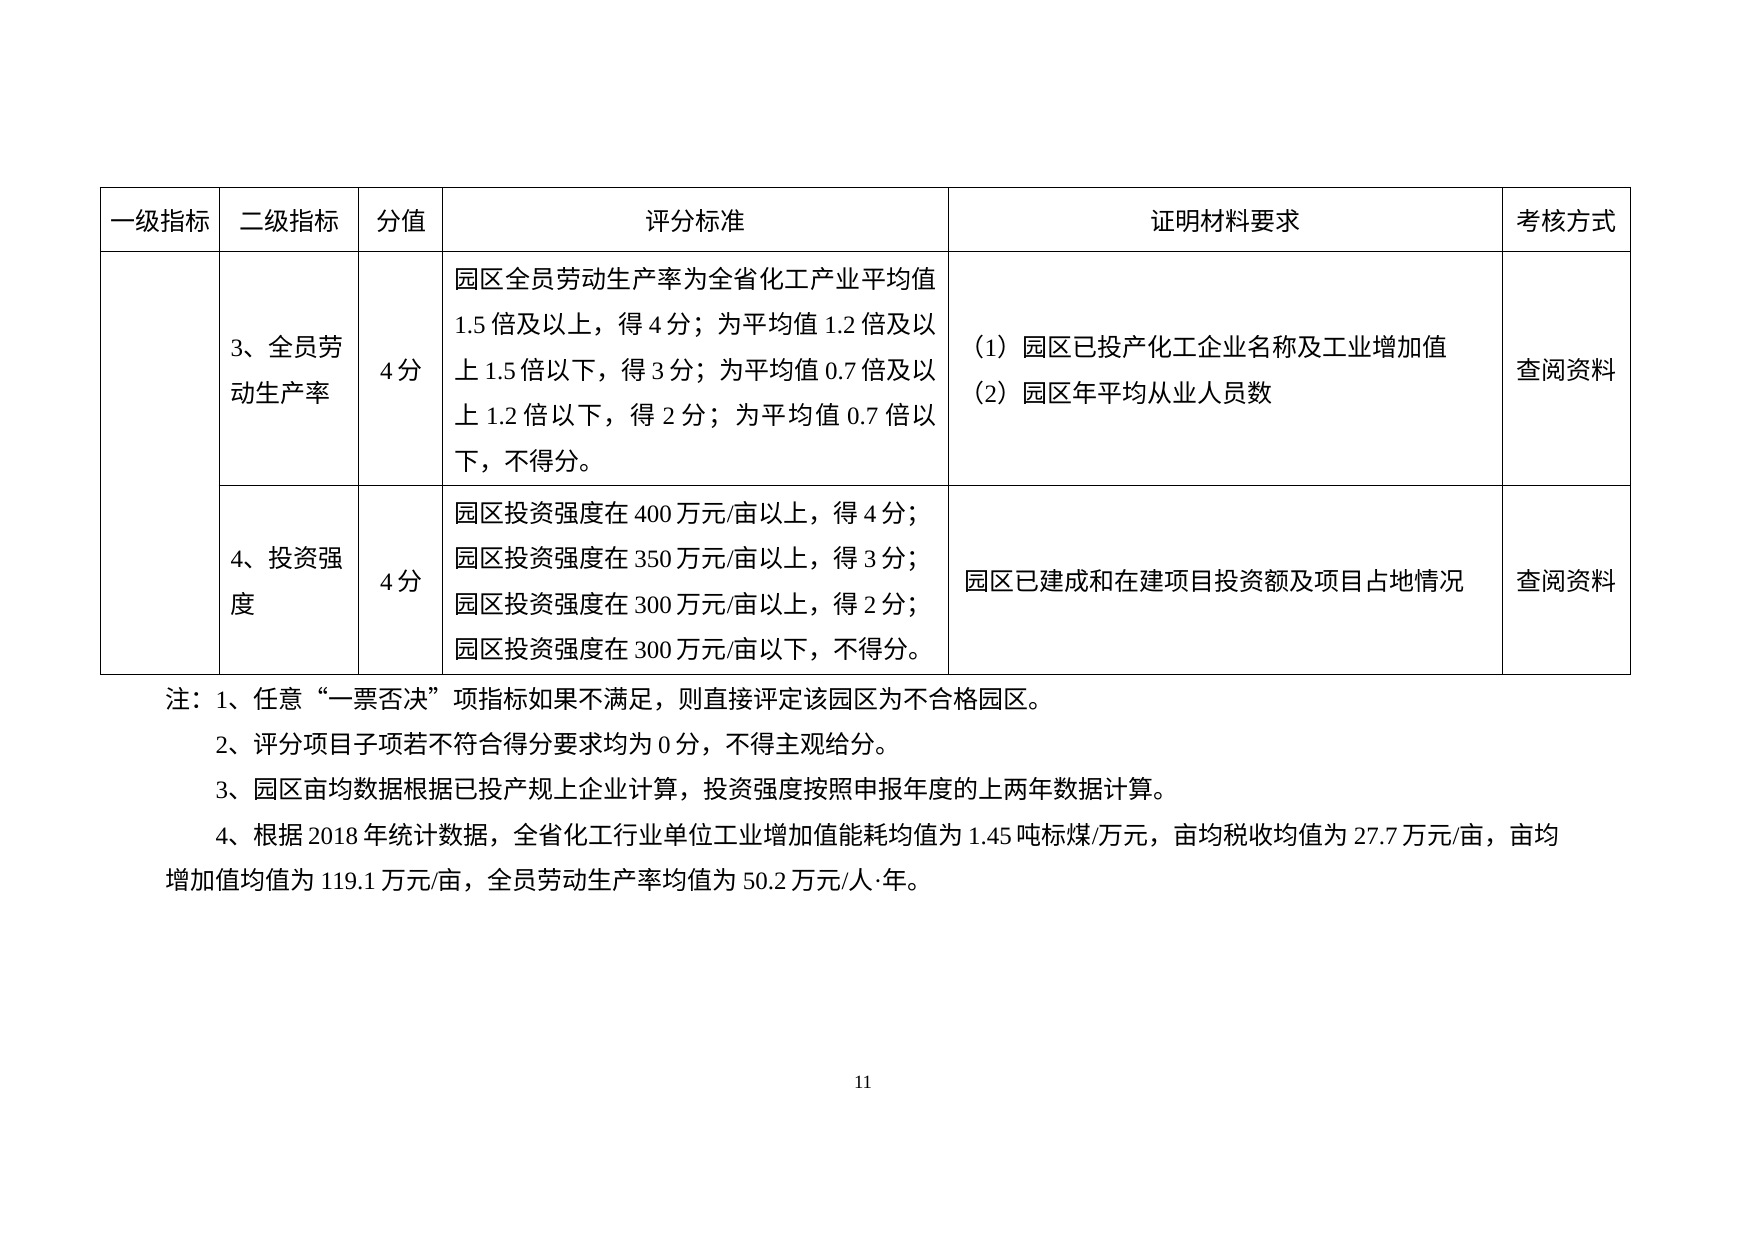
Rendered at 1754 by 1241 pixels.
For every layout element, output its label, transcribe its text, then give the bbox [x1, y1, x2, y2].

table_header 评分标准 [443, 188, 948, 251]
table_cell （1）园区已投产化工企业名称及工业增加值 （2）园区年平均从业人员数 [949, 252, 1502, 485]
table_cell 查阅资料 [1503, 486, 1630, 673]
table_cell 4分 [359, 486, 442, 673]
table_header 一级指标 [101, 188, 219, 251]
table_header 证明材料要求 [949, 188, 1502, 251]
text 3、园区亩均数据根据已投产规上企业计算，投资强度按照申报年度的上两年数据计算。 [165, 765, 1565, 811]
table_header 二级指标 [220, 188, 358, 251]
table_cell 园区投资强度在400万元/亩以上，得4分； 园区投资强度在350万元/亩以上，得3分； 园区投资强度在300万元/亩以上，得2分； 园区投资强度在300万元/亩以下，不得分。 [443, 486, 948, 673]
table_header 考核方式 [1503, 188, 1630, 251]
table_cell 园区全员劳动生产率为全省化工产业平均值1.5倍及以上，得4分；为平均值1.2倍及以上1.5倍以下，得3分；为平均值0.7倍及以上1.2倍以下，得2分；为平均值0.7倍以下，不得分。 [443, 252, 948, 485]
table_header 分值 [359, 188, 442, 251]
text 注：1、任意“一票否决”项指标如果不满足，则直接评定该园区为不合格园区。 [165, 675, 1565, 720]
table_cell 4分 [359, 252, 442, 485]
table_cell 4、投资强度 [220, 486, 358, 673]
table_cell 查阅资料 [1503, 252, 1630, 485]
table_cell 园区已建成和在建项目投资额及项目占地情况 [949, 486, 1502, 673]
text 2、评分项目子项若不符合得分要求均为0分，不得主观给分。 [165, 720, 1565, 765]
table_cell 3、全员劳动生产率 [220, 252, 358, 485]
text 4、根据2018年统计数据，全省化工行业单位工业增加值能耗均值为1.45吨标煤/万元，亩均税收均值为27.7万元/亩，亩均增加值均值为119.1万元/亩，全员劳动生产率均值为50.2万元/人·年。 [165, 811, 1565, 902]
